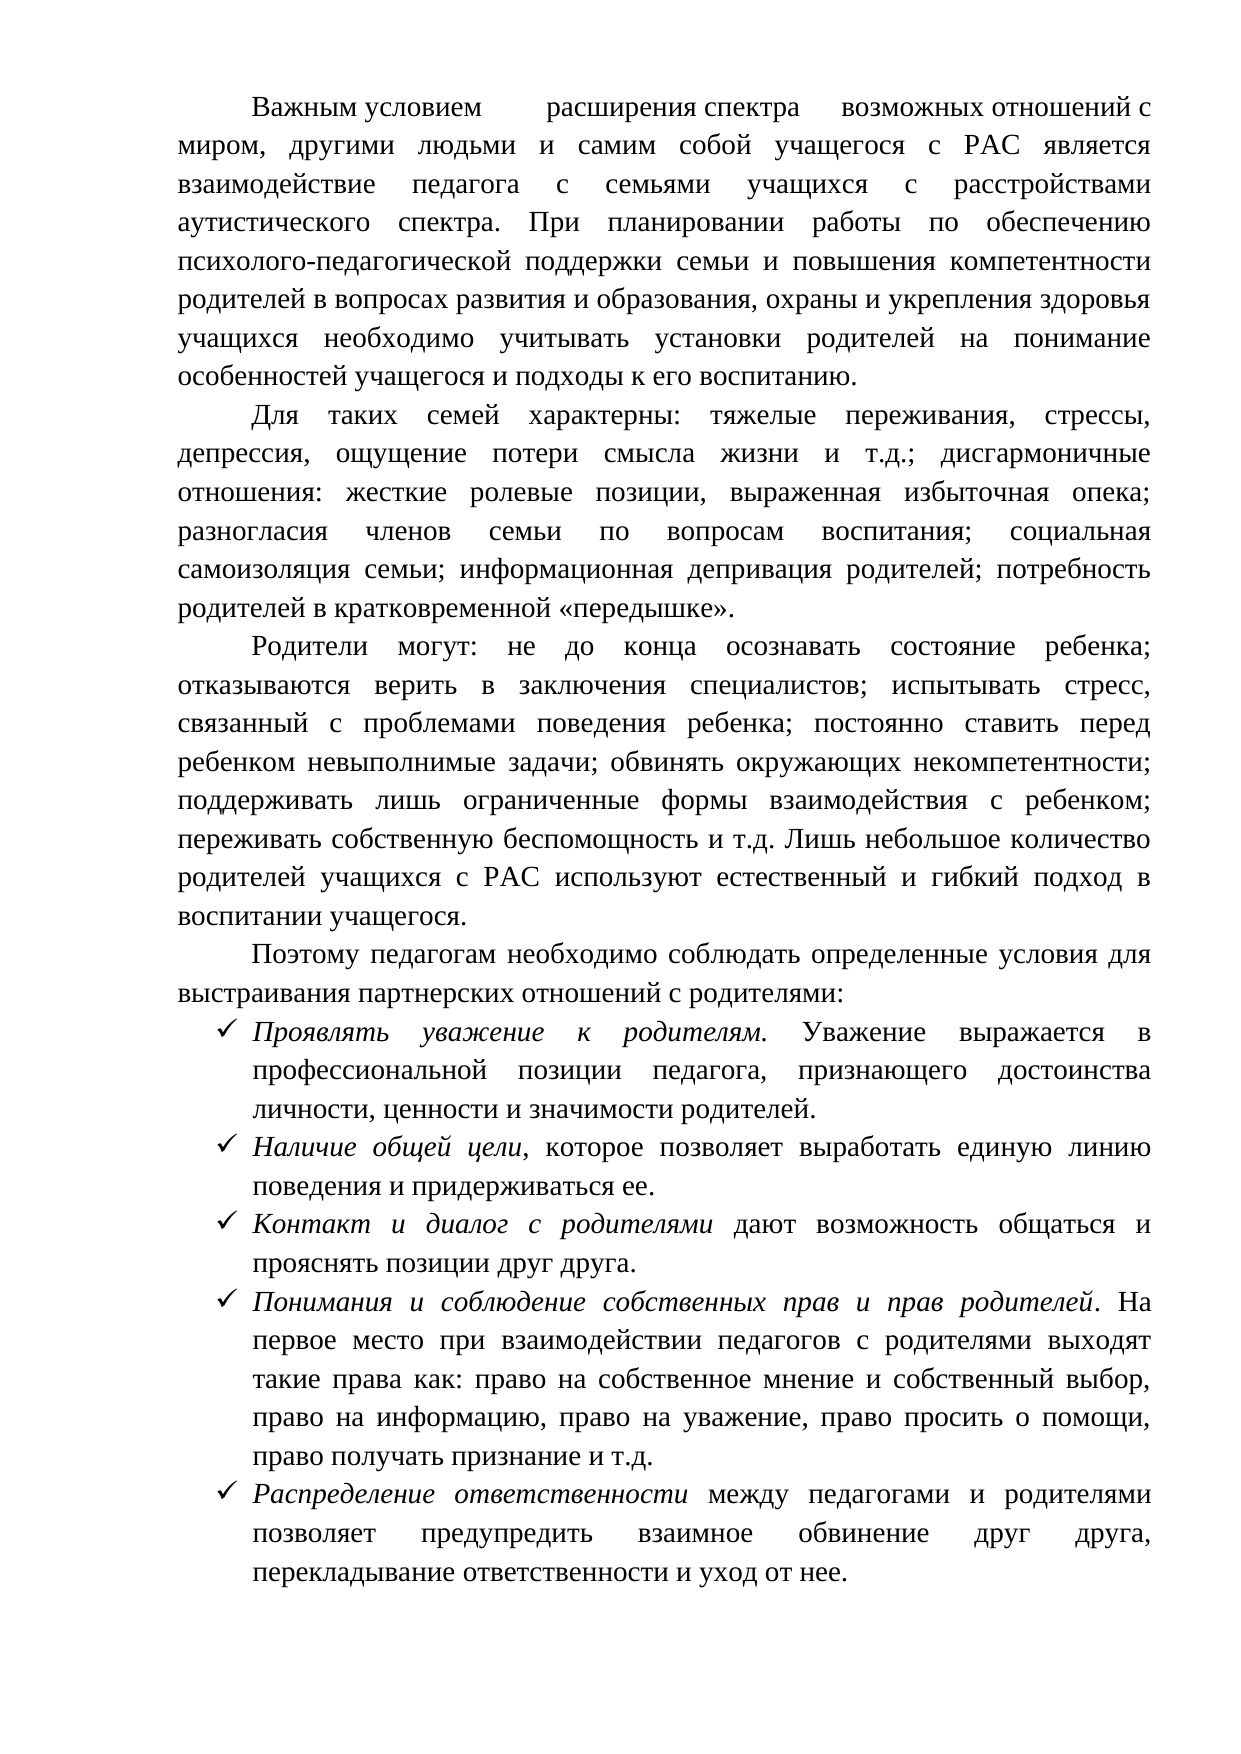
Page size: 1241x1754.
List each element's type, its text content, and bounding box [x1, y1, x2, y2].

list Контакт и диалог с родителями дают возможность общаться и прояснять позиции друг друга. [215, 1207, 1152, 1279]
list Распределение ответственности между педагогами и родителями позволяет предупредить взаимное обвинение друг друга, перекладывание ответственности и уход от нее. [215, 1477, 1152, 1587]
text Важным условием расширения спектра возможных отношений с миром, другими людьми и самим собой учащегося с РАС является взаимодействие педагога с семьями учащихся с расстройствами аутистического спектра. При планировании работы по обеспечению психолого-педагогической поддержки семьи и повышения компетентности родителей в вопросах развития и образования, охраны и укрепления здоровья учащихся необходимо учитывать установки родителей на понимание особенностей учащегося и подходы к его воспитанию. [177, 89, 1152, 392]
text Поэтому педагогам необходимо соблюдать определенные условия для выстраивания партнерских отношений с родителями: [177, 937, 1152, 1009]
text Для таких семей характерны: тяжелые переживания, стрессы, депрессия, ощущение потери смысла жизни и т.д.; дисгармоничные отношения: жесткие ролевые позиции, выраженная избыточная опека; разногласия членов семьи по вопросам воспитания; социальная самоизоляция семьи; информационная депривация родителей; потребность родителей в кратковременной «передышке». [177, 397, 1152, 623]
text Родители могут: не до конца осознавать состояние ребенка; отказываются верить в заключения специалистов; испытывать стресс, связанный с проблемами поведения ребенка; постоянно ставить перед ребенком невыполнимые задачи; обвинять окружающих некомпетентности; поддерживать лишь ограниченные формы взаимодействия с ребенком; переживать собственную беспомощность и т.д. Лишь небольшое количество родителей учащихся с РАС используют естественный и гибкий подход в воспитании учащегося. [177, 628, 1152, 932]
list Проявлять уважение к родителям. Уважение выражается в профессиональной позиции педагога, признающего достоинства личности, ценности и значимости родителей. [215, 1014, 1152, 1124]
list Понимания и соблюдение собственных прав и прав родителей. На первое место при взаимодействии педагогов с родителями выходят такие права как: право на собственное мнение и собственный выбор, право на информацию, право на уважение, право просить о помощи, право получать признание и т.д. [215, 1284, 1152, 1472]
list Наличие общей цели, которое позволяет выработать единую линию поведения и придерживаться ее. [215, 1129, 1152, 1202]
